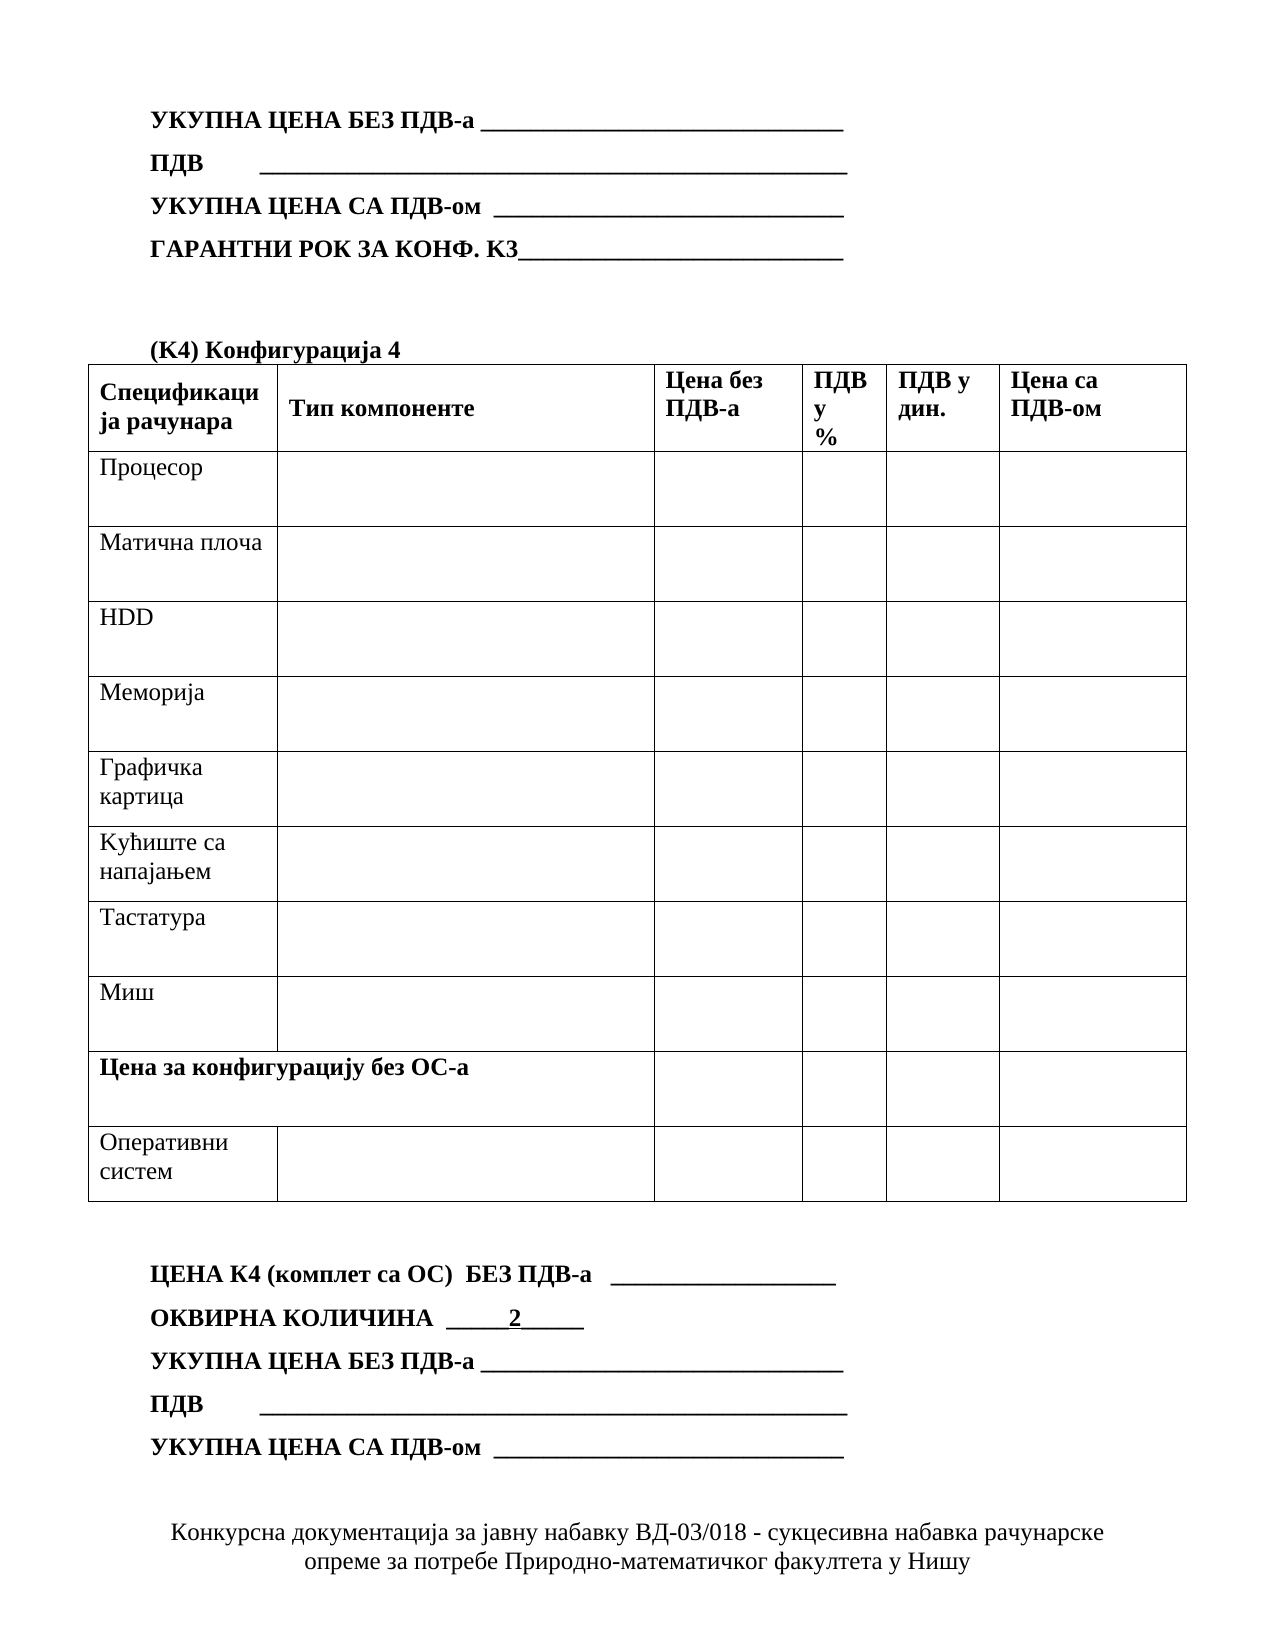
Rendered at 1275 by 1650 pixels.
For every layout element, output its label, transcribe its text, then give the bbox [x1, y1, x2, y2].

table_cell [278, 527, 654, 601]
text ЦЕНА К4 (комплет са ОС) БЕЗ ПДВ-а __________________ [150, 1259, 1125, 1288]
text ГАРАНТНИ РОК ЗА КОНФ. K3__________________________ [150, 234, 1125, 263]
text УКУПНА ЦЕНА СА ПДВ-ом ____________________________ [150, 191, 1125, 220]
table_header Тип компоненте [278, 365, 654, 451]
table_cell [278, 452, 654, 526]
table_cell [887, 452, 999, 526]
table_cell [278, 1127, 654, 1201]
table_cell [1000, 677, 1186, 751]
table_cell [887, 827, 999, 901]
table_cell Kућиште са напајањем [89, 827, 277, 901]
table_cell [655, 977, 802, 1051]
table_cell [1000, 602, 1186, 676]
table_cell [278, 977, 654, 1051]
table_cell [1000, 1052, 1186, 1126]
table_cell [278, 827, 654, 901]
table_cell [1000, 1127, 1186, 1201]
table_header Цена са ПДВ-ом [1000, 365, 1186, 451]
table_cell [887, 602, 999, 676]
text ПДВ _______________________________________________ [150, 1389, 1125, 1418]
table_cell [887, 677, 999, 751]
table_cell [887, 752, 999, 826]
table_cell [803, 977, 886, 1051]
table_cell [887, 902, 999, 976]
text УКУПНА ЦЕНА СА ПДВ-ом ____________________________ [150, 1432, 1125, 1461]
table_header ПДВ у дин. [887, 365, 999, 451]
table_cell [803, 1052, 886, 1126]
text УКУПНА ЦЕНА БЕЗ ПДВ-а _____________________________ [150, 105, 1125, 134]
table_cell [803, 527, 886, 601]
text (K4) Конфигурација 4 [150, 335, 1125, 364]
table_header Спецификација рачунара [89, 365, 277, 451]
table_cell [278, 902, 654, 976]
table_cell Оперативни систем [89, 1127, 277, 1201]
table_cell [655, 452, 802, 526]
text ПДВ _______________________________________________ [150, 148, 1125, 177]
table_header Цена без ПДВ-а [655, 365, 802, 451]
table_header ПДВ у % [803, 365, 886, 451]
text УКУПНА ЦЕНА БЕЗ ПДВ-а _____________________________ [150, 1346, 1125, 1374]
table_cell Графичка картица [89, 752, 277, 826]
table_cell [655, 1052, 802, 1126]
table_cell [1000, 827, 1186, 901]
table_cell Процесор [89, 452, 277, 526]
table_cell [1000, 452, 1186, 526]
table_cell [803, 827, 886, 901]
table_cell [655, 902, 802, 976]
table_cell [803, 1127, 886, 1201]
table_cell [887, 977, 999, 1051]
table_cell Тастатура [89, 902, 277, 976]
table_cell [655, 527, 802, 601]
table_cell [89, 602, 277, 676]
table_cell Цена за конфигурацију без ОС-а [89, 1052, 654, 1126]
table_cell Меморија [89, 677, 277, 751]
table_cell [655, 602, 802, 676]
table_cell Матична плоча [89, 527, 277, 601]
table_cell [278, 752, 654, 826]
table_cell [803, 752, 886, 826]
table_cell [1000, 527, 1186, 601]
table_cell Миш [89, 977, 277, 1051]
table_cell [278, 602, 654, 676]
table_cell [1000, 752, 1186, 826]
text ОКВИРНА КОЛИЧИНА _____2_____ [150, 1303, 1125, 1331]
table_cell [655, 752, 802, 826]
table_cell [655, 1127, 802, 1201]
table_cell [887, 527, 999, 601]
table_cell [655, 827, 802, 901]
table_cell [803, 677, 886, 751]
table_cell [887, 1052, 999, 1126]
table_cell [278, 677, 654, 751]
table_cell [655, 677, 802, 751]
table_cell [1000, 902, 1186, 976]
table_cell [803, 902, 886, 976]
table_cell [887, 1127, 999, 1201]
table_cell [803, 452, 886, 526]
table_cell [803, 602, 886, 676]
table_cell [1000, 977, 1186, 1051]
